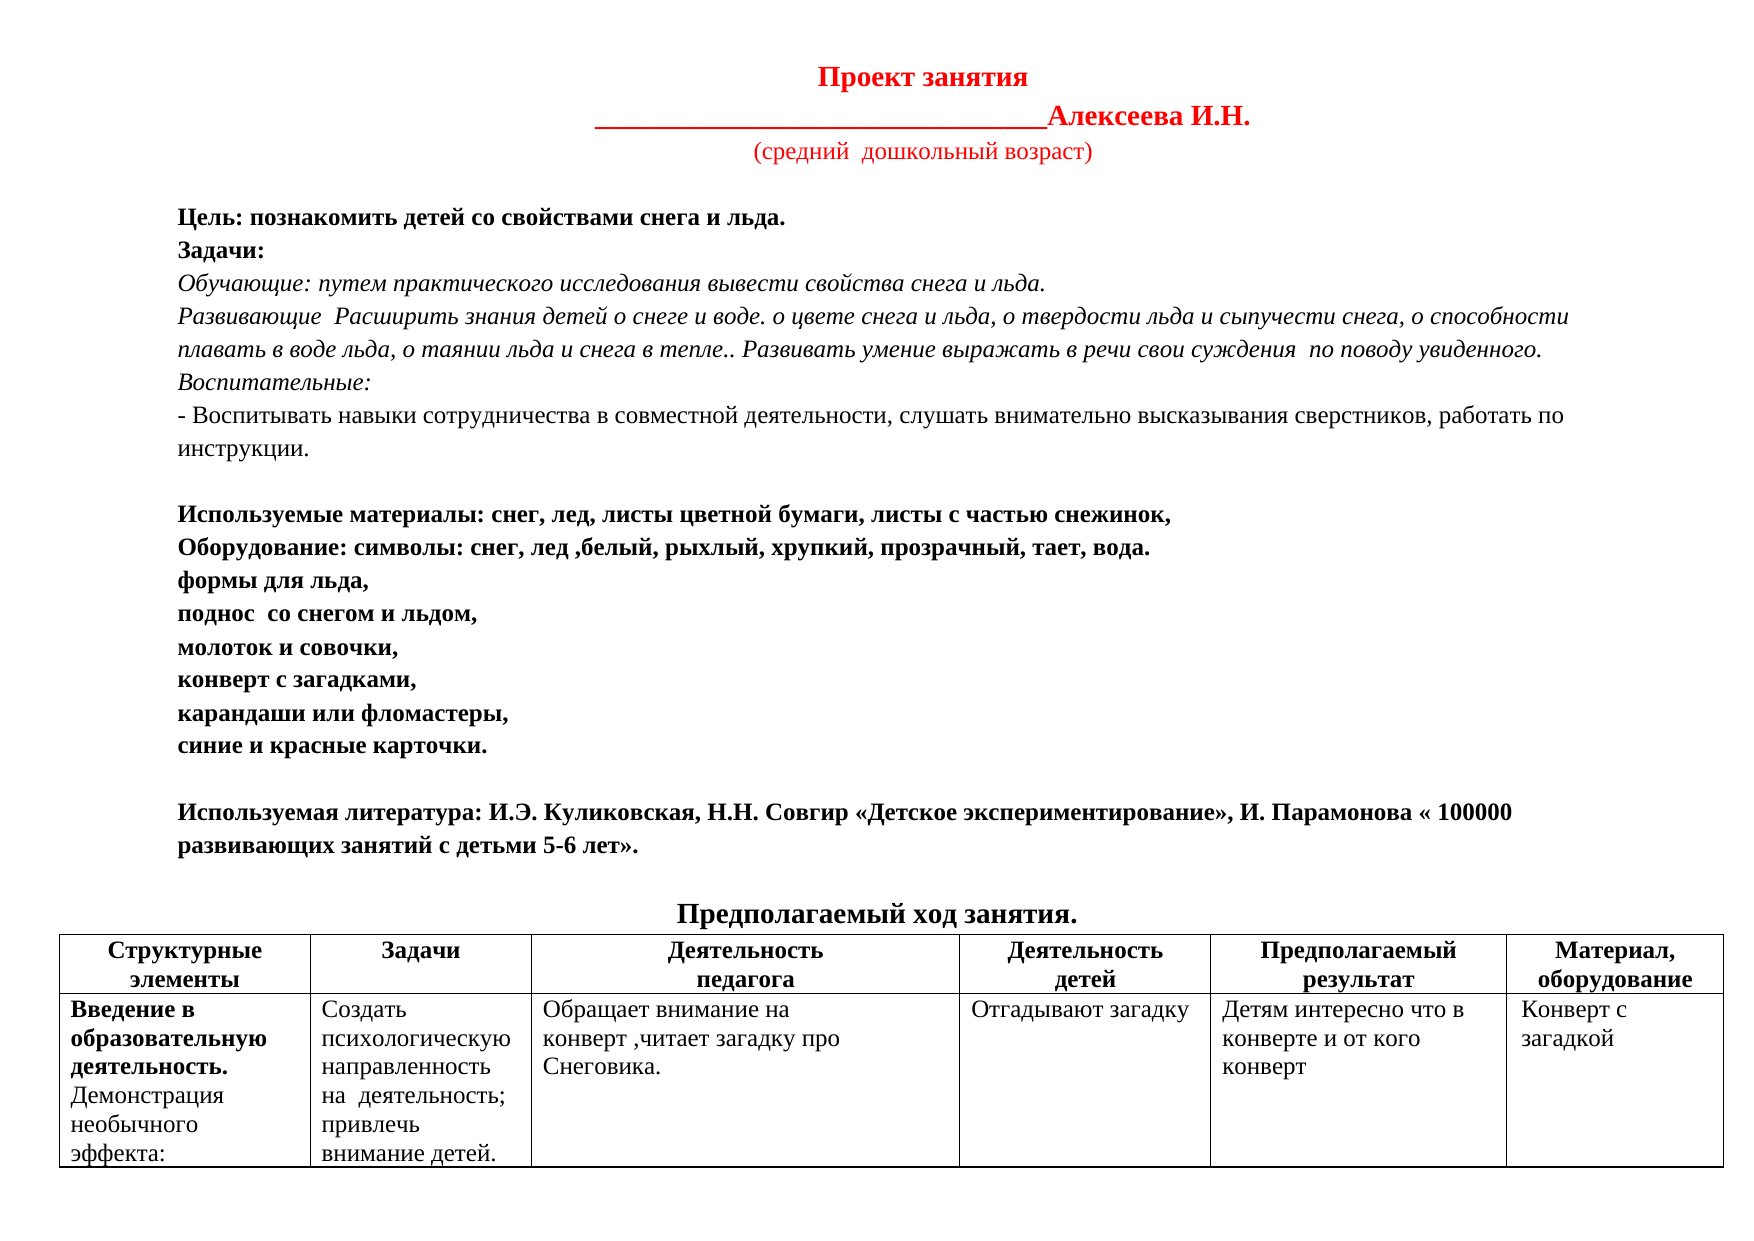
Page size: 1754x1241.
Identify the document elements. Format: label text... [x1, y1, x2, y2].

table_header Предполагаемый результат [1211, 935, 1506, 993]
text Задачи: [177, 235, 1651, 264]
text Используемая литература: И.Э. Куликовская, Н.Н. Совгир «Детское экспериментирование», И. Парамонова « 100000 развивающих занятий с детьми 5-6 лет». [177, 797, 1636, 858]
text конверт с загадками, [177, 664, 1651, 693]
text синие и красные карточки. [177, 731, 1651, 759]
table_header Структурные элементы [60, 935, 310, 993]
table_header Деятельность детей [960, 935, 1210, 993]
text формы для льда, [177, 566, 1651, 594]
text молоток и совочки, [177, 632, 1651, 660]
text - Воспитывать навыки сотрудничества в совместной деятельности, слушать внимательно высказывания сверстников, работать по инструкции. [177, 400, 1651, 462]
text поднос со снегом и льдом, [177, 598, 1651, 627]
text Проект занятия [177, 59, 1668, 93]
text Обучающие: путем практического исследования вывести свойства снега и льда. [177, 268, 1651, 297]
text Используемые материалы: снег, лед, листы цветной бумаги, листы с частью снежинок, [177, 499, 1651, 528]
text _______________________________Алексеева И.Н. [177, 98, 1668, 131]
table_cell Введение в образовательную деятельность. Демонстрация необычного эффекта: [60, 994, 310, 1166]
table_header Деятельность педагога [532, 935, 959, 993]
text Оборудование: символы: снег, лед ,белый, рыхлый, хрупкий, прозрачный, тает, вода. [177, 532, 1651, 561]
text Цель: познакомить детей со свойствами снега и льда. [177, 202, 1651, 231]
text (средний дошкольный возраст) [177, 136, 1668, 165]
table_header Материал, оборудование [1507, 935, 1723, 993]
text Предполагаемый ход занятия. [118, 896, 1636, 929]
text Воспитательные: [177, 367, 1651, 396]
text карандаши или фломастеры, [177, 698, 1651, 726]
text Развивающие Расширить знания детей о снеге и воде. о цвете снега и льда, о твердости льда и сыпучести снега, о способности плавать в воде льда, о таянии льда и снега в тепле.. Развивать умение выражать в речи свои суждения по поводу увиденного. [177, 301, 1651, 363]
table_cell Отгадывают загадку [960, 994, 1210, 1166]
table_cell Детям интересно что в конверте и от кого конверт [1211, 994, 1506, 1166]
table_cell Создать психологическую направленность на деятельность; привлечь внимание детей. [311, 994, 531, 1166]
table_cell Конверт с загадкой [1507, 994, 1723, 1166]
table_header Задачи [311, 935, 531, 993]
table_cell Обращает внимание на конверт ,читает загадку про Снеговика. [532, 994, 959, 1166]
